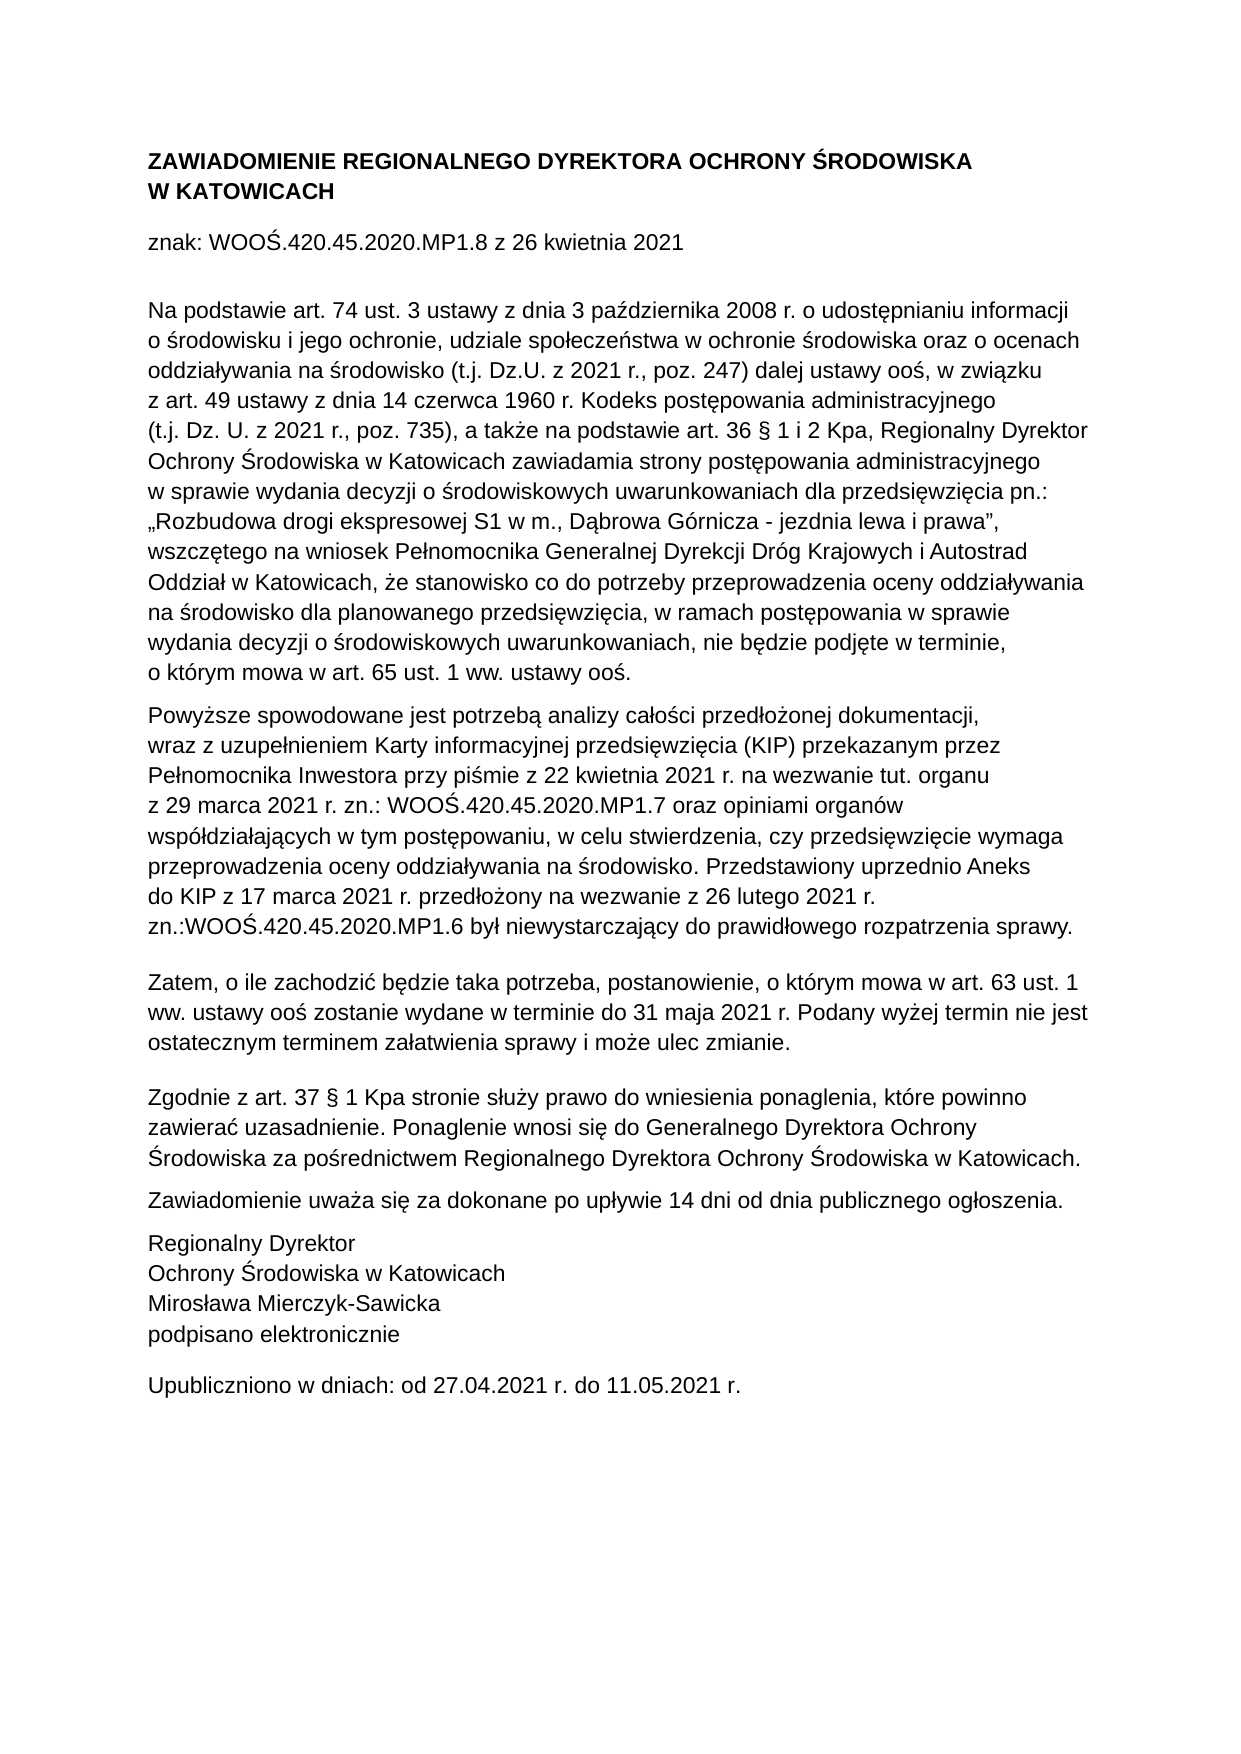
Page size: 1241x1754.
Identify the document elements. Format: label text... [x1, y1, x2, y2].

text Na podstawie art. 74 ust. 3 ustawy z dnia 3 października 2008 r. o udostępnianiu informacji o środowisku i jego ochronie, udziale społeczeństwa w ochronie środowiska oraz o ocenach oddziaływania na środowisko (t.j. Dz.U. z 2021 r., poz. 247) dalej ustawy ooś, w związku z art. 49 ustawy z dnia 14 czerwca 1960 r. Kodeks postępowania administracyjnego (t.j. Dz. U. z 2021 r., poz. 735), a także na podstawie art. 36 § 1 i 2 Kpa, Regionalny Dyrektor Ochrony Środowiska w Katowicach zawiadamia strony postępowania administracyjnego w sprawie wydania decyzji o środowiskowych uwarunkowaniach dla przedsięwzięcia pn.: „Rozbudowa drogi ekspresowej S1 w m., Dąbrowa Górnicza - jezdnia lewa i prawa”, wszczętego na wniosek Pełnomocnika Generalnej Dyrekcji Dróg Krajowych i Autostrad Oddział w Katowicach, że stanowisko co do potrzeby przeprowadzenia oceny oddziaływania na środowisko dla planowanego przedsięwzięcia, w ramach postępowania w sprawie wydania decyzji o środowiskowych uwarunkowaniach, nie będzie podjęte w terminie, o którym mowa w art. 65 ust. 1 ww. ustawy ooś. [148, 297, 1093, 685]
text znak: WOOŚ.420.45.2020.MP1.8 z 26 kwietnia 2021 [148, 229, 1093, 255]
text Upubliczniono w dniach: od 27.04.2021 r. do 11.05.2021 r. [148, 1372, 1093, 1398]
text ZAWIADOMIENIE REGIONALNEGO DYREKTORA OCHRONY ŚRODOWISKA W KATOWICACH [148, 148, 1093, 204]
text Powyższe spowodowane jest potrzebą analizy całości przedłożonej dokumentacji, wraz z uzupełnieniem Karty informacyjnej przedsięwzięcia (KIP) przekazanym przez Pełnomocnika Inwestora przy piśmie z 22 kwietnia 2021 r. na wezwanie tut. organu z 29 marca 2021 r. zn.: WOOŚ.420.45.2020.MP1.7 oraz opiniami organów współdziałających w tym postępowaniu, w celu stwierdzenia, czy przedsięwzięcie wymaga przeprowadzenia oceny oddziaływania na środowisko. Przedstawiony uprzednio Aneks do KIP z 17 marca 2021 r. przedłożony na wezwanie z 26 lutego 2021 r. zn.:WOOŚ.420.45.2020.MP1.6 był niewystarczający do prawidłowego rozpatrzenia sprawy. [148, 702, 1093, 939]
text Zgodnie z art. 37 § 1 Kpa stronie służy prawo do wniesienia ponaglenia, które powinno zawierać uzasadnienie. Ponaglenie wnosi się do Generalnego Dyrektora Ochrony Środowiska za pośrednictwem Regionalnego Dyrektora Ochrony Środowiska w Katowicach. [148, 1084, 1093, 1171]
text Ochrony Środowiska w Katowicach [148, 1260, 1093, 1286]
text podpisano elektronicznie [148, 1321, 1093, 1347]
text Zatem, o ile zachodzić będzie taka potrzeba, postanowienie, o którym mowa w art. 63 ust. 1 ww. ustawy ooś zostanie wydane w terminie do 31 maja 2021 r. Podany wyżej termin nie jest ostatecznym terminem załatwienia sprawy i może ulec zmianie. [148, 968, 1093, 1055]
text Mirosława Mierczyk-Sawicka [148, 1290, 1093, 1317]
text Regionalny Dyrektor [148, 1230, 1093, 1256]
text Zawiadomienie uważa się za dokonane po upływie 14 dni od dnia publicznego ogłoszenia. [148, 1187, 1093, 1213]
